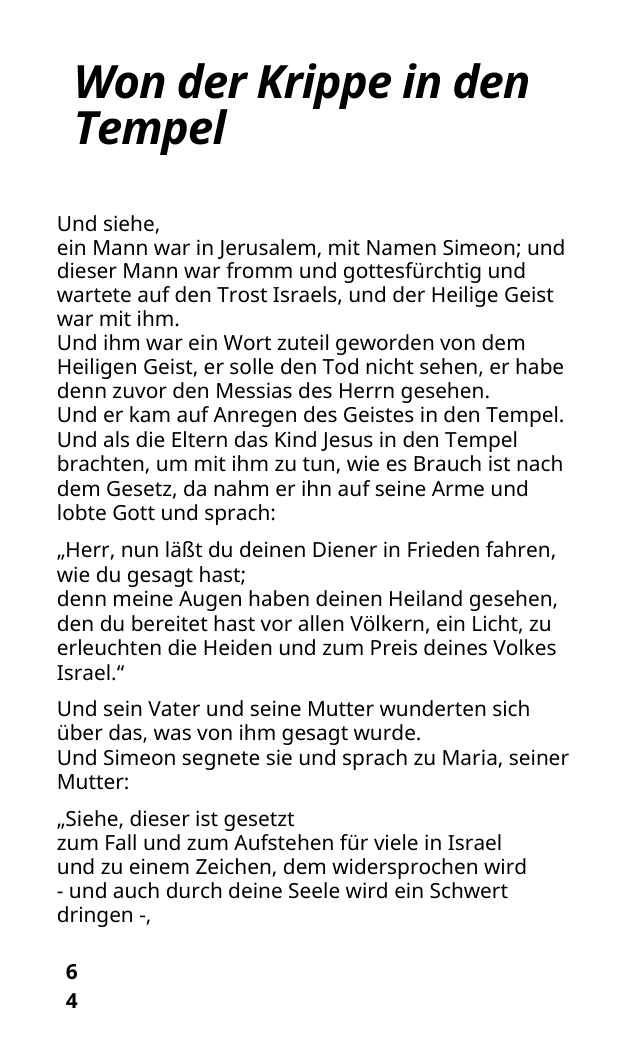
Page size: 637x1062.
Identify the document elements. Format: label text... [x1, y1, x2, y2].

text Und als die Eltern das Kind Jesus in den Tempel brachten, um mit ihm zu tun, wie es Brauch ist nach dem Gesetz, da nahm er ihn auf seine Arme und lobte Gott und sprach: [57, 427, 579, 525]
text „Herr, nun läßt du deinen Diener in Frieden fahren, wie du gesagt hast; [57, 538, 579, 587]
text zum Fall und zum Aufstehen für viele in Israel [57, 831, 579, 855]
text Und siehe, [57, 212, 579, 236]
text Und sein Vater und seine Mutter wunderten sich über das, was von ihm gesagt wurde. [57, 698, 579, 746]
text ein Mann war in Jerusalem, mit Namen Simeon; und dieser Mann war fromm und gottesfürchtig und wartete auf den Trost Israels, und der Heilige Geist war mit ihm. [57, 236, 579, 332]
text - und auch durch deine Seele wird ein Schwert dringen -, [57, 879, 579, 927]
text „Siehe, dieser ist gesetzt [57, 807, 579, 831]
text Und ihm war ein Wort zuteil geworden von dem Heiligen Geist, er solle den Tod nicht sehen, er habe denn zuvor den Messias des Herrn gesehen. [57, 332, 579, 403]
text Und Simeon segnete sie und sprach zu Maria, seiner Mutter: [57, 746, 579, 794]
subtitle Won der Krippe in den Tempel [73, 62, 579, 154]
text denn meine Augen haben deinen Heiland gesehen, den du bereitet hast vor allen Völkern, ein Licht, zu erleuchten die Heiden und zum Preis deines Volkes Israel.“ [57, 587, 579, 685]
text Und er kam auf Anregen des Geistes in den Tempel. [57, 403, 579, 427]
text und zu einem Zeichen, dem widersprochen wird [57, 855, 579, 879]
